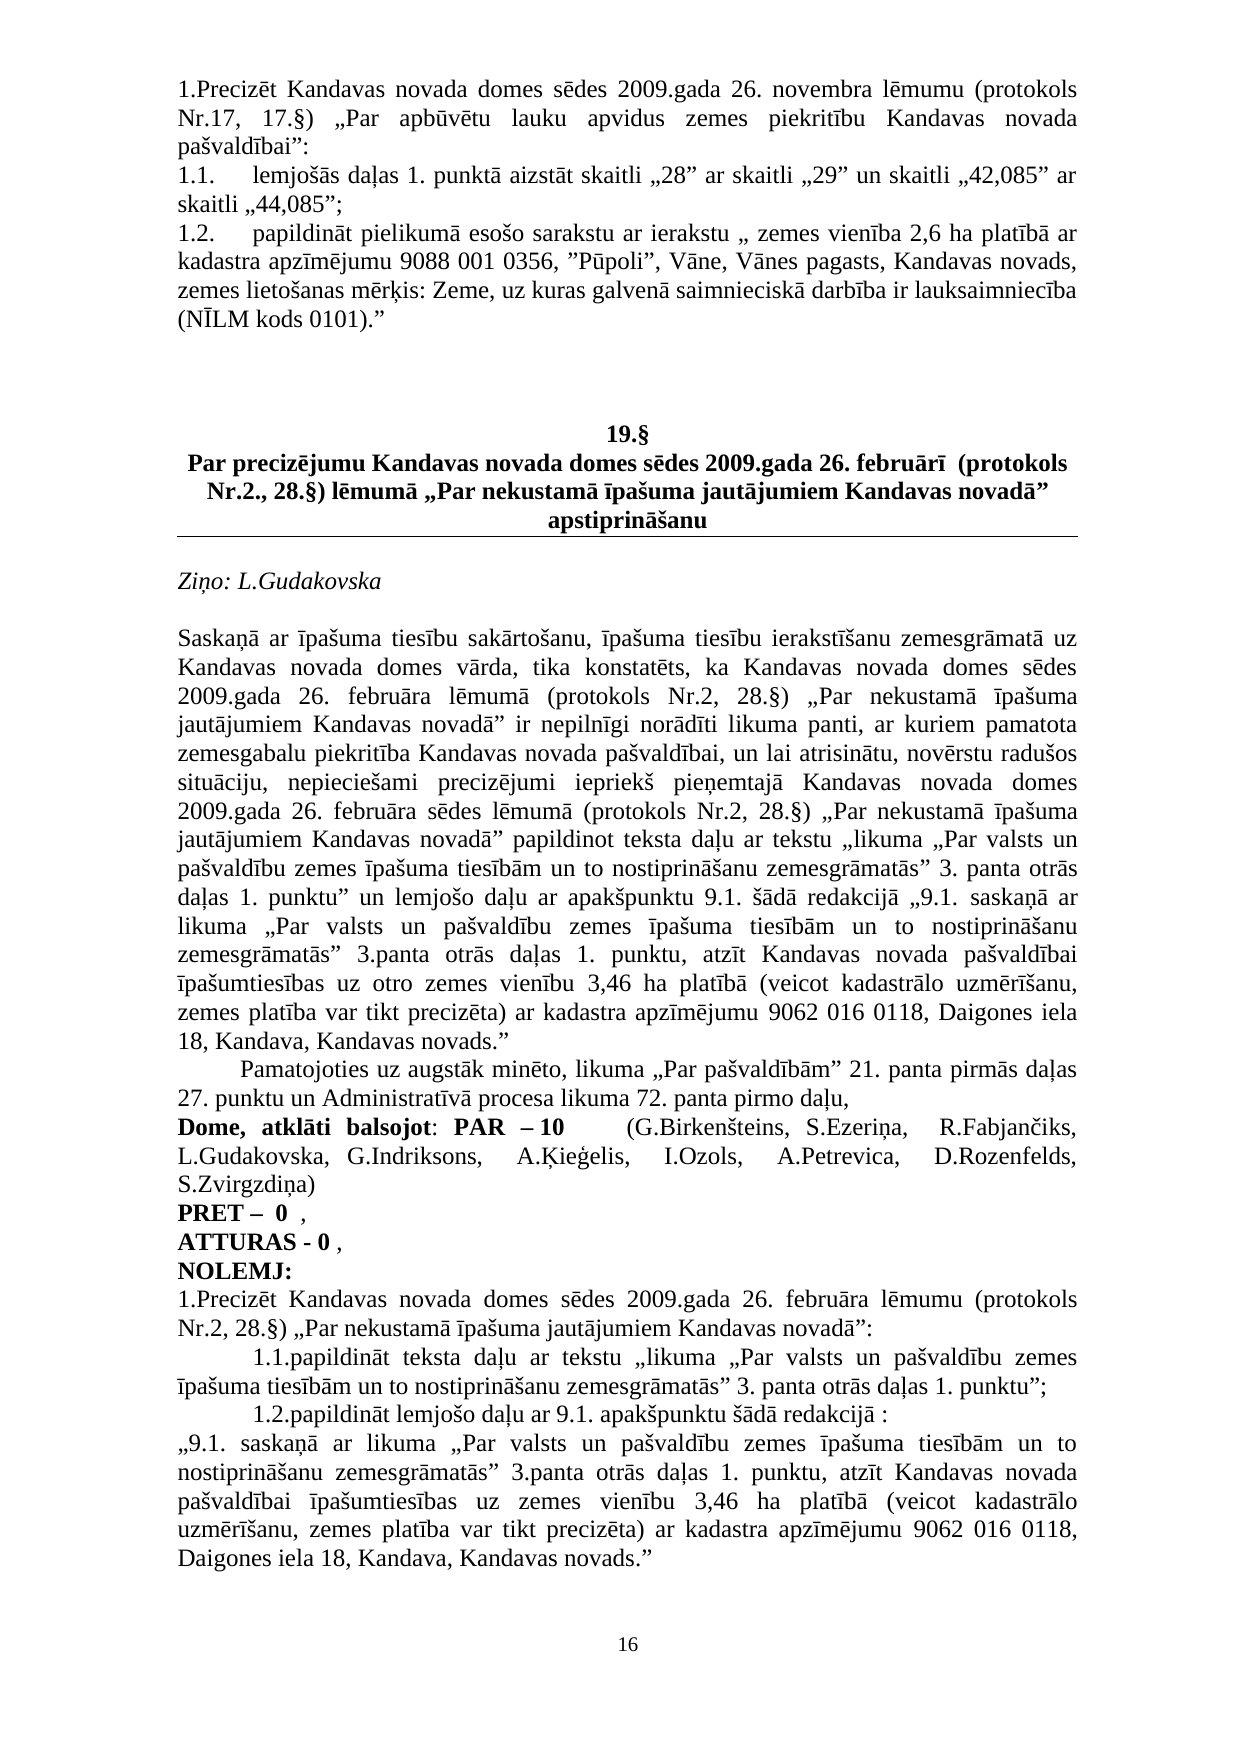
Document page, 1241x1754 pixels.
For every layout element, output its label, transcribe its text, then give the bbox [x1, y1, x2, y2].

text Saskaņā ar īpašuma tiesību sakārtošanu, īpašuma tiesību ierakstīšanu zemesgrāmatā uz Kandavas novada domes vārda, tika konstatēts, ka Kandavas novada domes sēdes 2009.gada 26. februāra lēmumā (protokols Nr.2, 28.§) „Par nekustamā īpašuma jautājumiem Kandavas novadā” ir nepilnīgi norādīti likuma panti, ar kuriem pamatota zemesgabalu piekritība Kandavas novada pašvaldībai, un lai atrisinātu, novērstu radušos situāciju, nepieciešami precizējumi iepriekš pieņemtajā Kandavas novada domes 2009.gada 26. februāra sēdes lēmumā (protokols Nr.2, 28.§) „Par nekustamā īpašuma jautājumiem Kandavas novadā” papildinot teksta daļu ar tekstu „likuma „Par valsts un pašvaldību zemes īpašuma tiesībām un to nostiprināšanu zemesgrāmatās” 3. panta otrās daļas 1. punktu” un lemjošo daļu ar apakšpunktu 9.1. šādā redakcijā „9.1. saskaņā ar likuma „Par valsts un pašvaldību zemes īpašuma tiesībām un to nostiprināšanu zemesgrāmatās” 3.panta otrās daļas 1. punktu, atzīt Kandavas novada pašvaldībai īpašumtiesības uz otro zemes vienību 3,46 ha platībā (veicot kadastrālo uzmērīšanu, zemes platība var tikt precizēta) ar kadastra apzīmējumu 9062 016 0118, Daigones iela 18, Kandava, Kandavas novads.” [177, 623, 1078, 1054]
text NOLEMJ: [177, 1256, 1078, 1284]
list lemjošās daļas 1. punktā aizstāt skaitli „28” ar skaitli „29” un skaitli „42,085” ar skaitli „44,085”; [177, 160, 1078, 218]
text „9.1. saskaņā ar likuma „Par valsts un pašvaldību zemes īpašuma tiesībām un to nostiprināšanu zemesgrāmatās” 3.panta otrās daļas 1. punktu, atzīt Kandavas novada pašvaldībai īpašumtiesības uz zemes vienību 3,46 ha platībā (veicot kadastrālo uzmērīšanu, zemes platība var tikt precizēta) ar kadastra apzīmējumu 9062 016 0118, Daigones iela 18, Kandava, Kandavas novads.” [177, 1428, 1078, 1572]
text 1.1.papildināt teksta daļu ar tekstu „likuma „Par valsts un pašvaldību zemes īpašuma tiesībām un to nostiprināšanu zemesgrāmatās” 3. panta otrās daļas 1. punktu”; [177, 1342, 1078, 1399]
text 1.Precizēt Kandavas novada domes sēdes 2009.gada 26. novembra lēmumu (protokols Nr.17, 17.§) „Par apbūvētu lauku apvidus zemes piekritību Kandavas novada pašvaldībai”: [177, 74, 1078, 160]
text Dome, atklāti balsojot: PAR – 10 (G.Birkenšteins, S.Ezeriņa, R.Fabjančiks, L.Gudakovska, G.Indriksons, A.Ķieģelis, I.Ozols, A.Petrevica, D.Rozenfelds, S.Zvirgzdiņa) [177, 1112, 1078, 1198]
list papildināt pielikumā esošo sarakstu ar ierakstu „ zemes vienība 2,6 ha platībā ar kadastra apzīmējumu 9088 001 0356, ”Pūpoli”, Vāne, Vānes pagasts, Kandavas novads, zemes lietošanas mērķis: Zeme, uz kuras galvenā saimnieciskā darbība ir lauksaimniecība (NĪLM kods 0101).” [177, 218, 1078, 333]
text Par precizējumu Kandavas novada domes sēdes 2009.gada 26. februārī (protokols Nr.2., 28.§) lēmumā „Par nekustamā īpašuma jautājumiem Kandavas novadā” apstiprināšanu [177, 448, 1078, 536]
text Ziņo: L.Gudakovska [177, 566, 1078, 594]
text 19.§ [177, 419, 1078, 448]
text Pamatojoties uz augstāk minēto, likuma „Par pašvaldībām” 21. panta pirmās daļas 27. punktu un Administratīvā procesa likuma 72. panta pirmo daļu, [177, 1054, 1078, 1112]
text 1.Precizēt Kandavas novada domes sēdes 2009.gada 26. februāra lēmumu (protokols Nr.2, 28.§) „Par nekustamā īpašuma jautājumiem Kandavas novadā”: [177, 1284, 1078, 1342]
text 1.2.papildināt lemjošo daļu ar 9.1. apakšpunktu šādā redakcijā : [177, 1399, 1078, 1428]
text ATTURAS - 0 , [177, 1227, 1078, 1256]
text PRET – 0 , [177, 1198, 1078, 1227]
